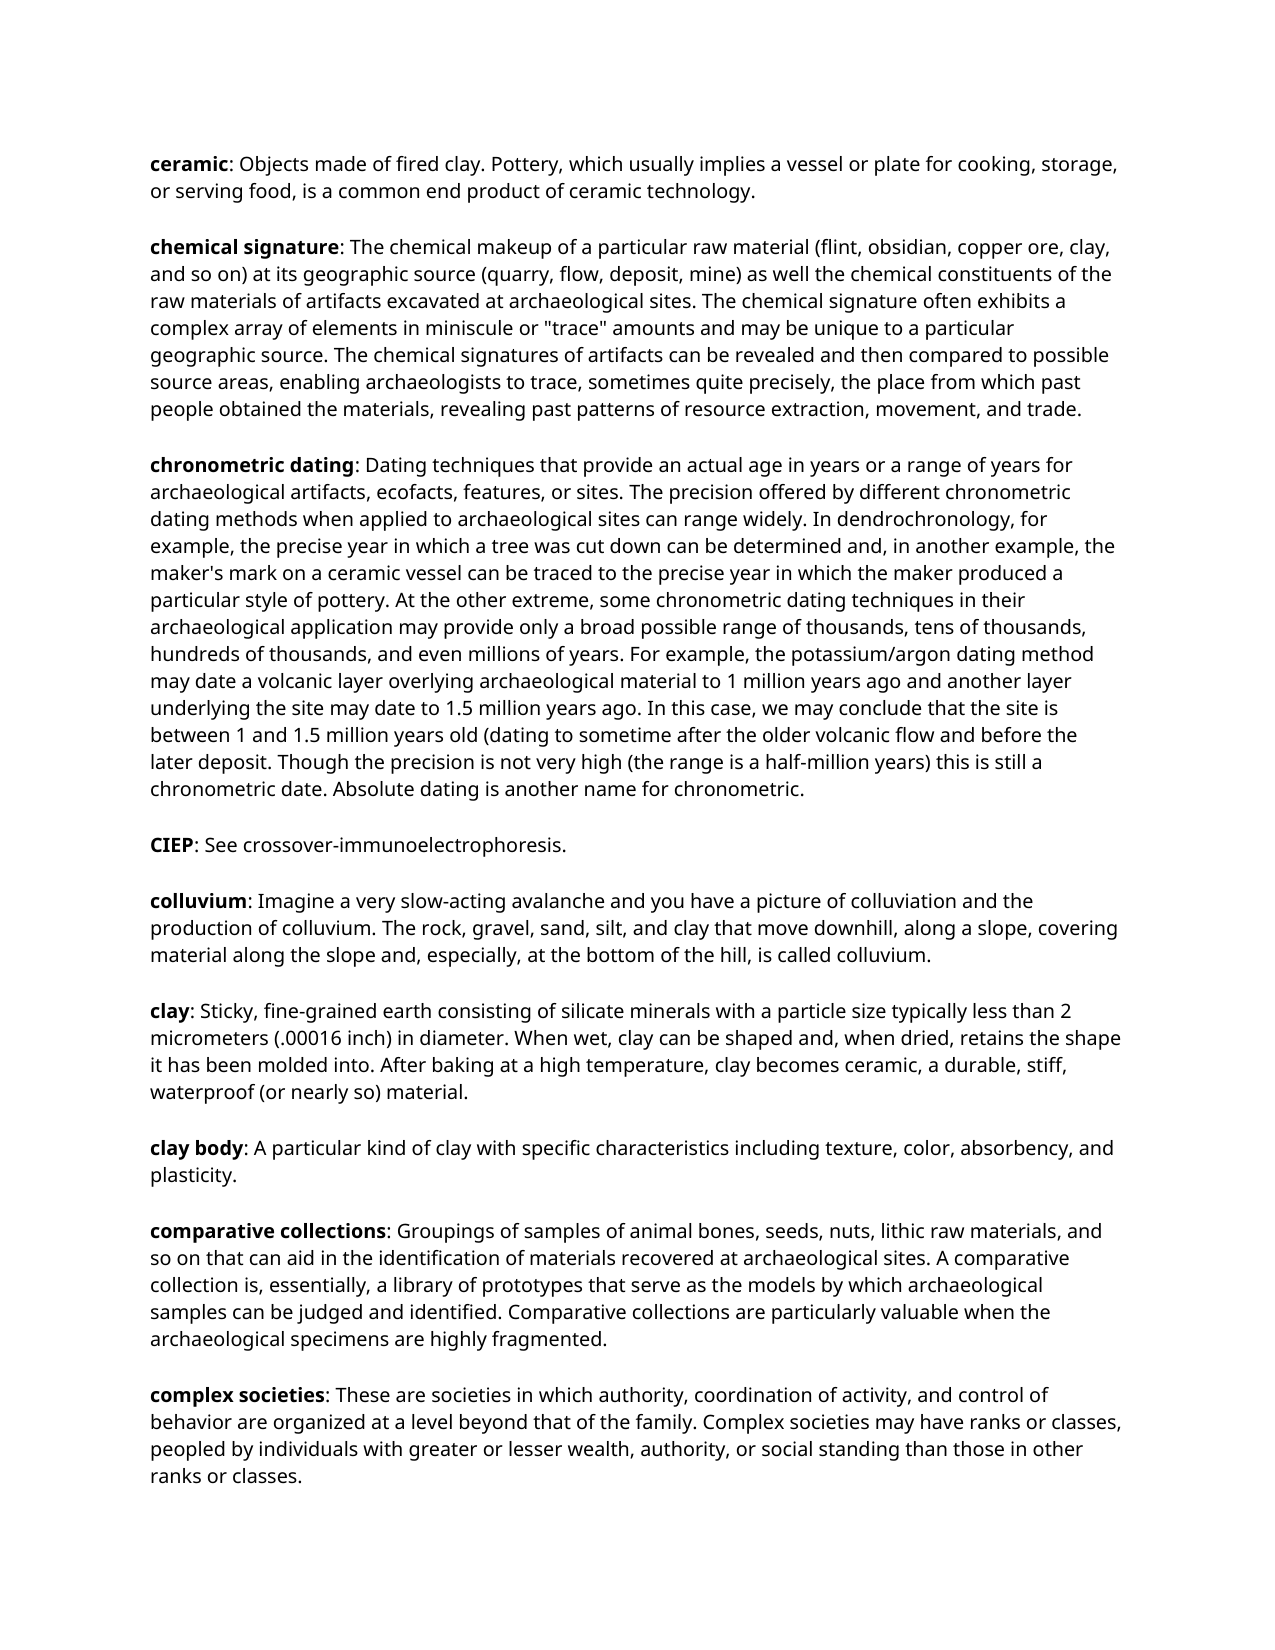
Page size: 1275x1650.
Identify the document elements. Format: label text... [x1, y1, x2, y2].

text clay body: A particular kind of clay with specific characteristics including texture, color, absorbency, and plasticity. [150, 1134, 1125, 1188]
text complex societies: These are societies in which authority, coordination of activity, and control of behavior are organized at a level beyond that of the family. Complex societies may have ranks or classes, peopled by individuals with greater or lesser wealth, authority, or social standing than those in other ranks or classes. [150, 1382, 1125, 1489]
text chemical signature: The chemical makeup of a particular raw material (flint, obsidian, copper ore, clay, and so on) at its geographic source (quarry, flow, deposit, mine) as well the chemical constituents of the raw materials of artifacts excavated at archaeological sites. The chemical signature often exhibits a complex array of elements in miniscule or "trace" amounts and may be unique to a particular geographic source. The chemical signatures of artifacts can be revealed and then compared to possible source areas, enabling archaeologists to trace, sometimes quite precisely, the place from which past people obtained the materials, revealing past patterns of resource extraction, movement, and trade. [150, 233, 1125, 422]
text ceramic: Objects made of fired clay. Pottery, which usually implies a vessel or plate for cooking, storage, or serving food, is a common end product of ceramic technology. [150, 150, 1125, 204]
text CIEP: See crossover-immunoelectrophoresis. [150, 831, 1125, 858]
text clay: Sticky, fine-grained earth consisting of silicate minerals with a particle size typically less than 2 micrometers (.00016 inch) in diameter. When wet, clay can be shaped and, when dried, retains the shape it has been molded into. After baking at a high temperature, clay becomes ceramic, a durable, stiff, waterproof (or nearly so) material. [150, 997, 1125, 1105]
text colluvium: Imagine a very slow-acting avalanche and you have a picture of colluviation and the production of colluvium. The rock, gravel, sand, silt, and clay that move downhill, along a slope, covering material along the slope and, especially, at the bottom of the hill, is called colluvium. [150, 887, 1125, 968]
text comparative collections: Groupings of samples of animal bones, seeds, nuts, lithic raw materials, and so on that can aid in the identification of materials recovered at archaeological sites. A comparative collection is, essentially, a library of prototypes that serve as the models by which archaeological samples can be judged and identified. Comparative collections are particularly valuable when the archaeological specimens are highly fragmented. [150, 1217, 1125, 1352]
text chronometric dating: Dating techniques that provide an actual age in years or a range of years for archaeological artifacts, ecofacts, features, or sites. The precision offered by different chronometric dating methods when applied to archaeological sites can range widely. In dendrochronology, for example, the precise year in which a tree was cut down can be determined and, in another example, the maker's mark on a ceramic vessel can be traced to the precise year in which the maker produced a particular style of pottery. At the other extreme, some chronometric dating techniques in their archaeological application may provide only a broad possible range of thousands, tens of thousands, hundreds of thousands, and even millions of years. For example, the potassium/argon dating method may date a volcanic layer overlying archaeological material to 1 million years ago and another layer underlying the site may date to 1.5 million years ago. In this case, we may conclude that the site is between 1 and 1.5 million years old (dating to sometime after the older volcanic flow and before the later deposit. Though the precision is not very high (the range is a half-million years) this is still a chronometric date. Absolute dating is another name for chronometric. [150, 451, 1125, 802]
